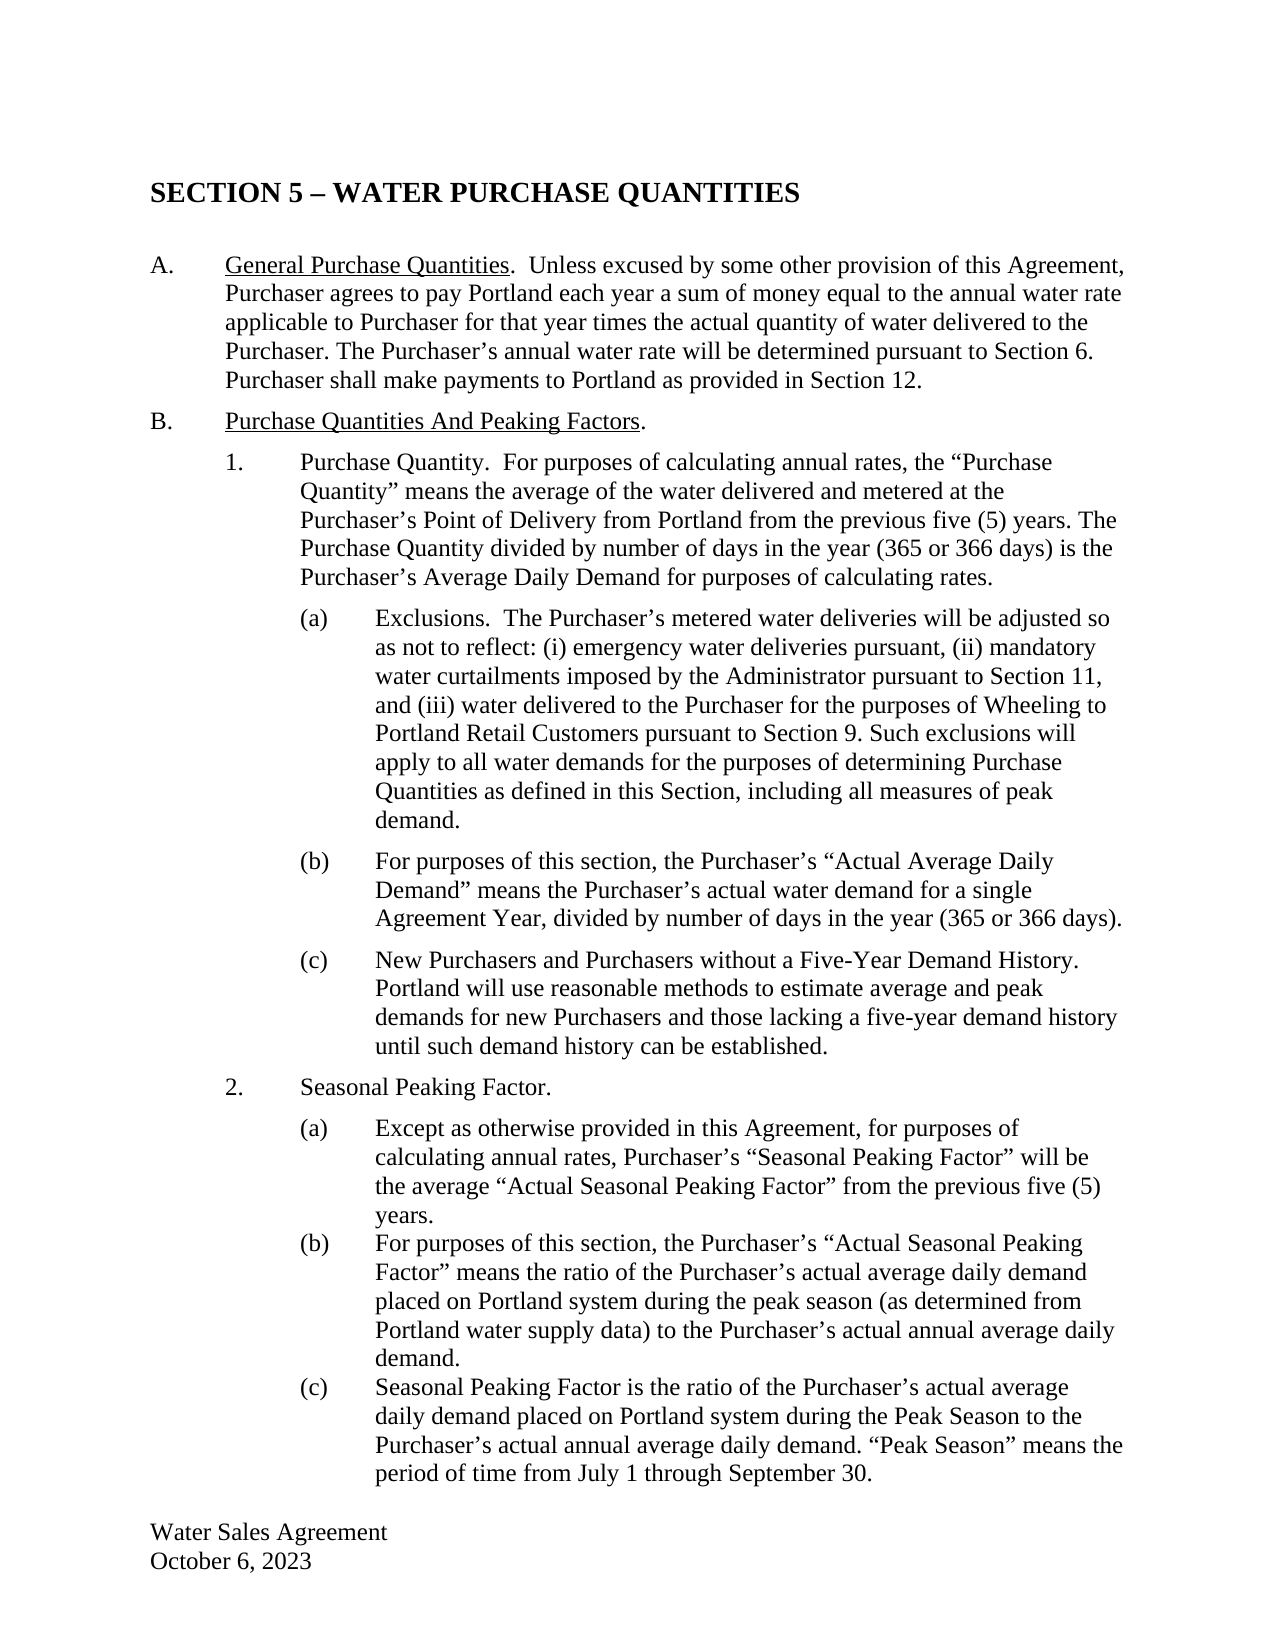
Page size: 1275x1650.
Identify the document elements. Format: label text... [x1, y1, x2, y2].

subtitle SECTION 5 – WATER PURCHASE QUANTITIES [150, 175, 1125, 208]
list Seasonal Peaking Factor. [225, 1072, 1125, 1101]
list General Purchase Quantities. Unless excused by some other provision of this Agreement, Purchaser agrees to pay Portland each year a sum of money equal to the annual water rate applicable to Purchaser for that year times the actual quantity of water delivered to the Purchaser. The Purchaser’s annual water rate will be determined pursuant to Section 6. Purchaser shall make payments to Portland as provided in Section 12. [150, 250, 1125, 393]
subtitle Seasonal Peaking Factor is the ratio of the Purchaser’s actual average daily demand placed on Portland system during the Peak Season to the Purchaser’s actual annual average daily demand. “Peak Season” means the period of time from July 1 through September 30. [300, 1372, 1125, 1487]
list Purchase Quantities And Peaking Factors. [150, 406, 1125, 435]
subtitle Except as otherwise provided in this Agreement, for purposes of calculating annual rates, Purchaser’s “Seasonal Peaking Factor” will be the average “Actual Seasonal Peaking Factor” from the previous five (5) years. [300, 1113, 1125, 1228]
subtitle For purposes of this section, the Purchaser’s “Actual Seasonal Peaking Factor” means the ratio of the Purchaser’s actual average daily demand placed on Portland system during the peak season (as determined from Portland water supply data) to the Purchaser’s actual annual average daily demand. [300, 1228, 1125, 1372]
list For purposes of this section, the Purchaser’s “Actual Average Daily Demand” means the Purchaser’s actual water demand for a single Agreement Year, divided by number of days in the year (365 or 366 days). [300, 846, 1125, 932]
list New Purchasers and Purchasers without a Five-Year Demand History. Portland will use reasonable methods to estimate average and peak demands for new Purchasers and those lacking a five-year demand history until such demand history can be established. [300, 945, 1125, 1060]
list Purchase Quantity. For purposes of calculating annual rates, the “Purchase Quantity” means the average of the water delivered and metered at the Purchaser’s Point of Delivery from Portland from the previous five (5) years. The Purchase Quantity divided by number of days in the year (365 or 366 days) is the Purchaser’s Average Daily Demand for purposes of calculating rates. [225, 447, 1125, 591]
list Exclusions. The Purchaser’s metered water deliveries will be adjusted so as not to reflect: (i) emergency water deliveries pursuant, (ii) mandatory water curtailments imposed by the Administrator pursuant to Section 11, and (iii) water delivered to the Purchaser for the purposes of Wheeling to Portland Retail Customers pursuant to Section 9. Such exclusions will apply to all water demands for the purposes of determining Purchase Quantities as defined in this Section, including all measures of peak demand. [300, 603, 1125, 833]
